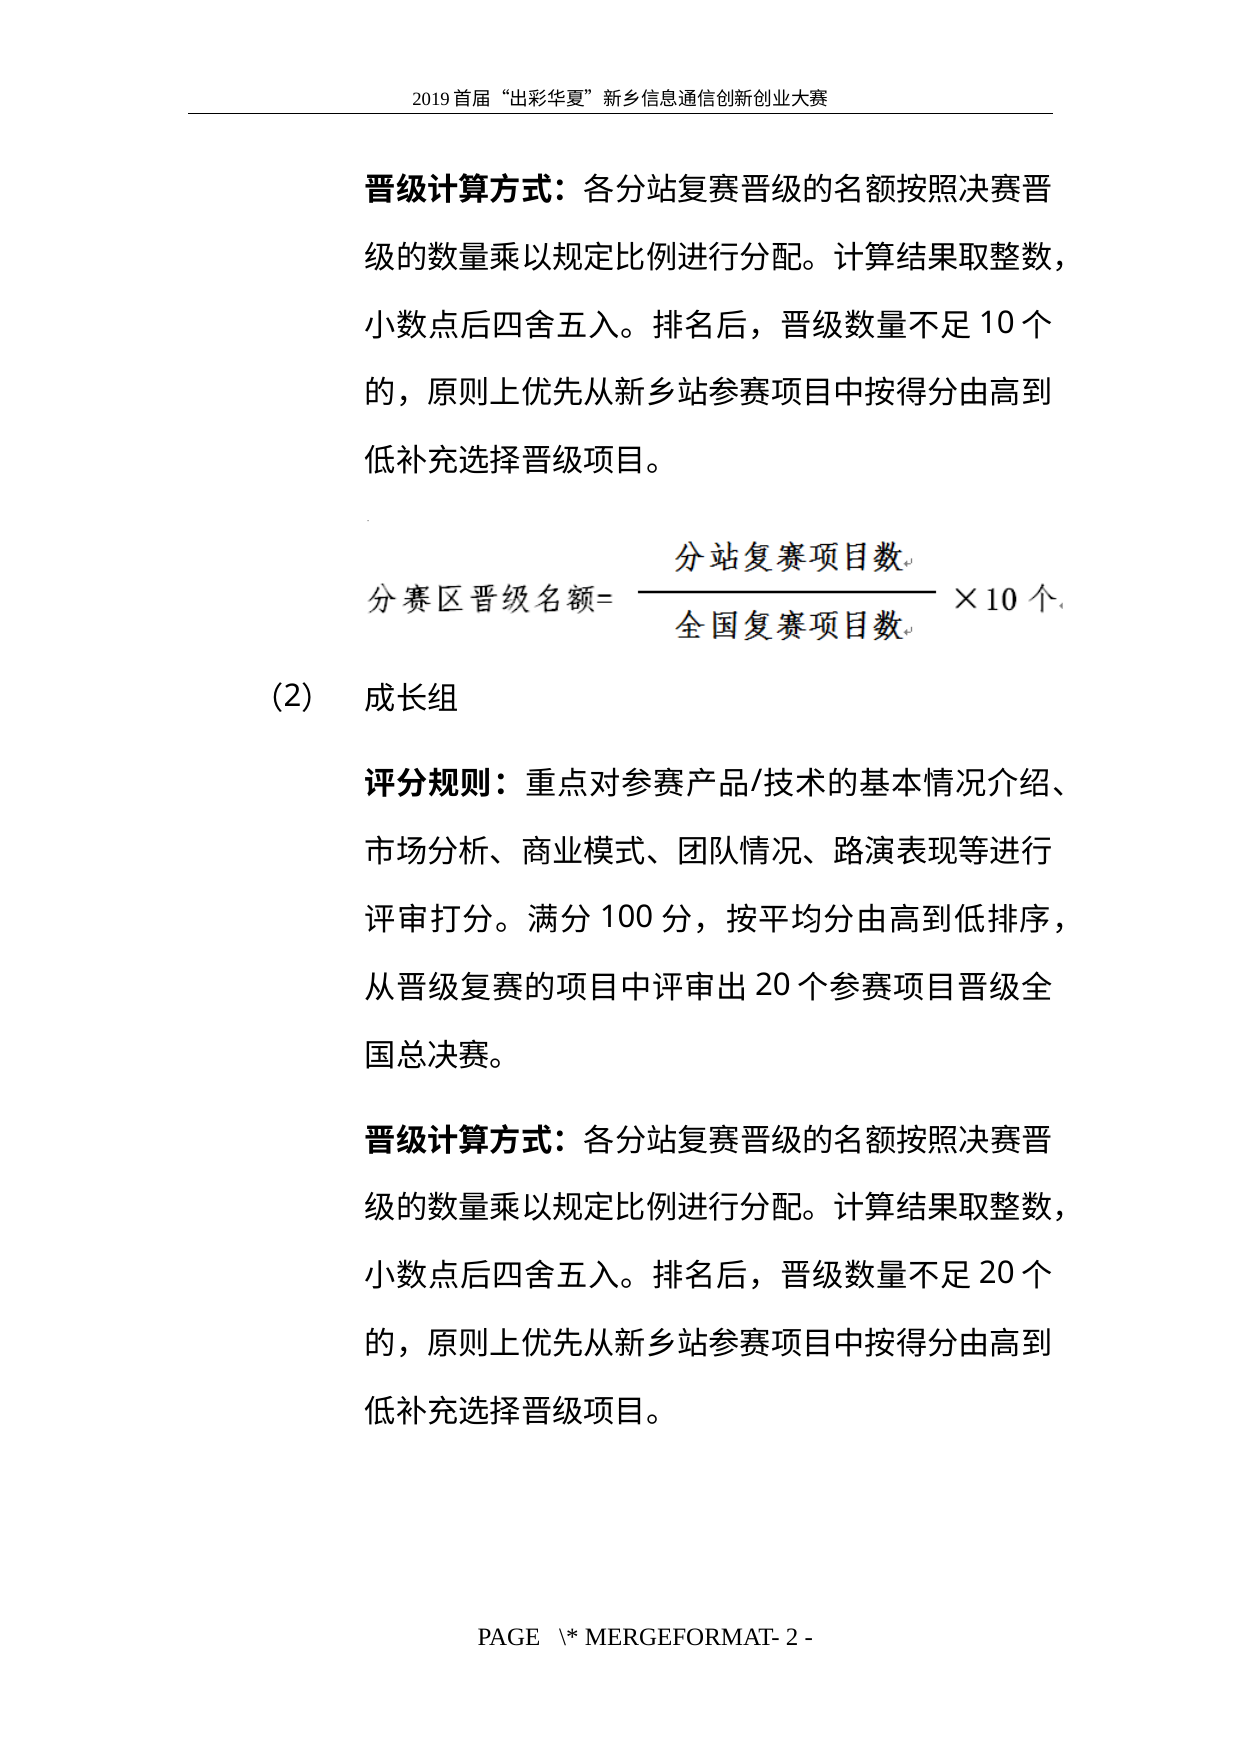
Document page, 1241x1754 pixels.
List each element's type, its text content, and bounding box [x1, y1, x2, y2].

list 晋级计算方式：各分站复赛晋级的名额按照决赛晋级的数量乘以规定比例进行分配。计算结果取整数，小数点后四舍五入。排名后，晋级数量不足20个的，原则上优先从新乡站参赛项目中按得分由高到低补充选择晋级项目。 [364, 1115, 1053, 1454]
picture [364, 520, 1063, 657]
list 评分规则：重点对参赛产品/技术的基本情况介绍、市场分析、商业模式、团队情况、路演表现等进行评审打分。满分100分，按平均分由高到低排序，从晋级复赛的项目中评审出20个参赛项目晋级全国总决赛。 [364, 758, 1053, 1098]
list 成长组 [252, 673, 1053, 741]
list 晋级计算方式：各分站复赛晋级的名额按照决赛晋级的数量乘以规定比例进行分配。计算结果取整数，小数点后四舍五入。排名后，晋级数量不足10个的，原则上优先从新乡站参赛项目中按得分由高到低补充选择晋级项目。 [364, 164, 1053, 503]
